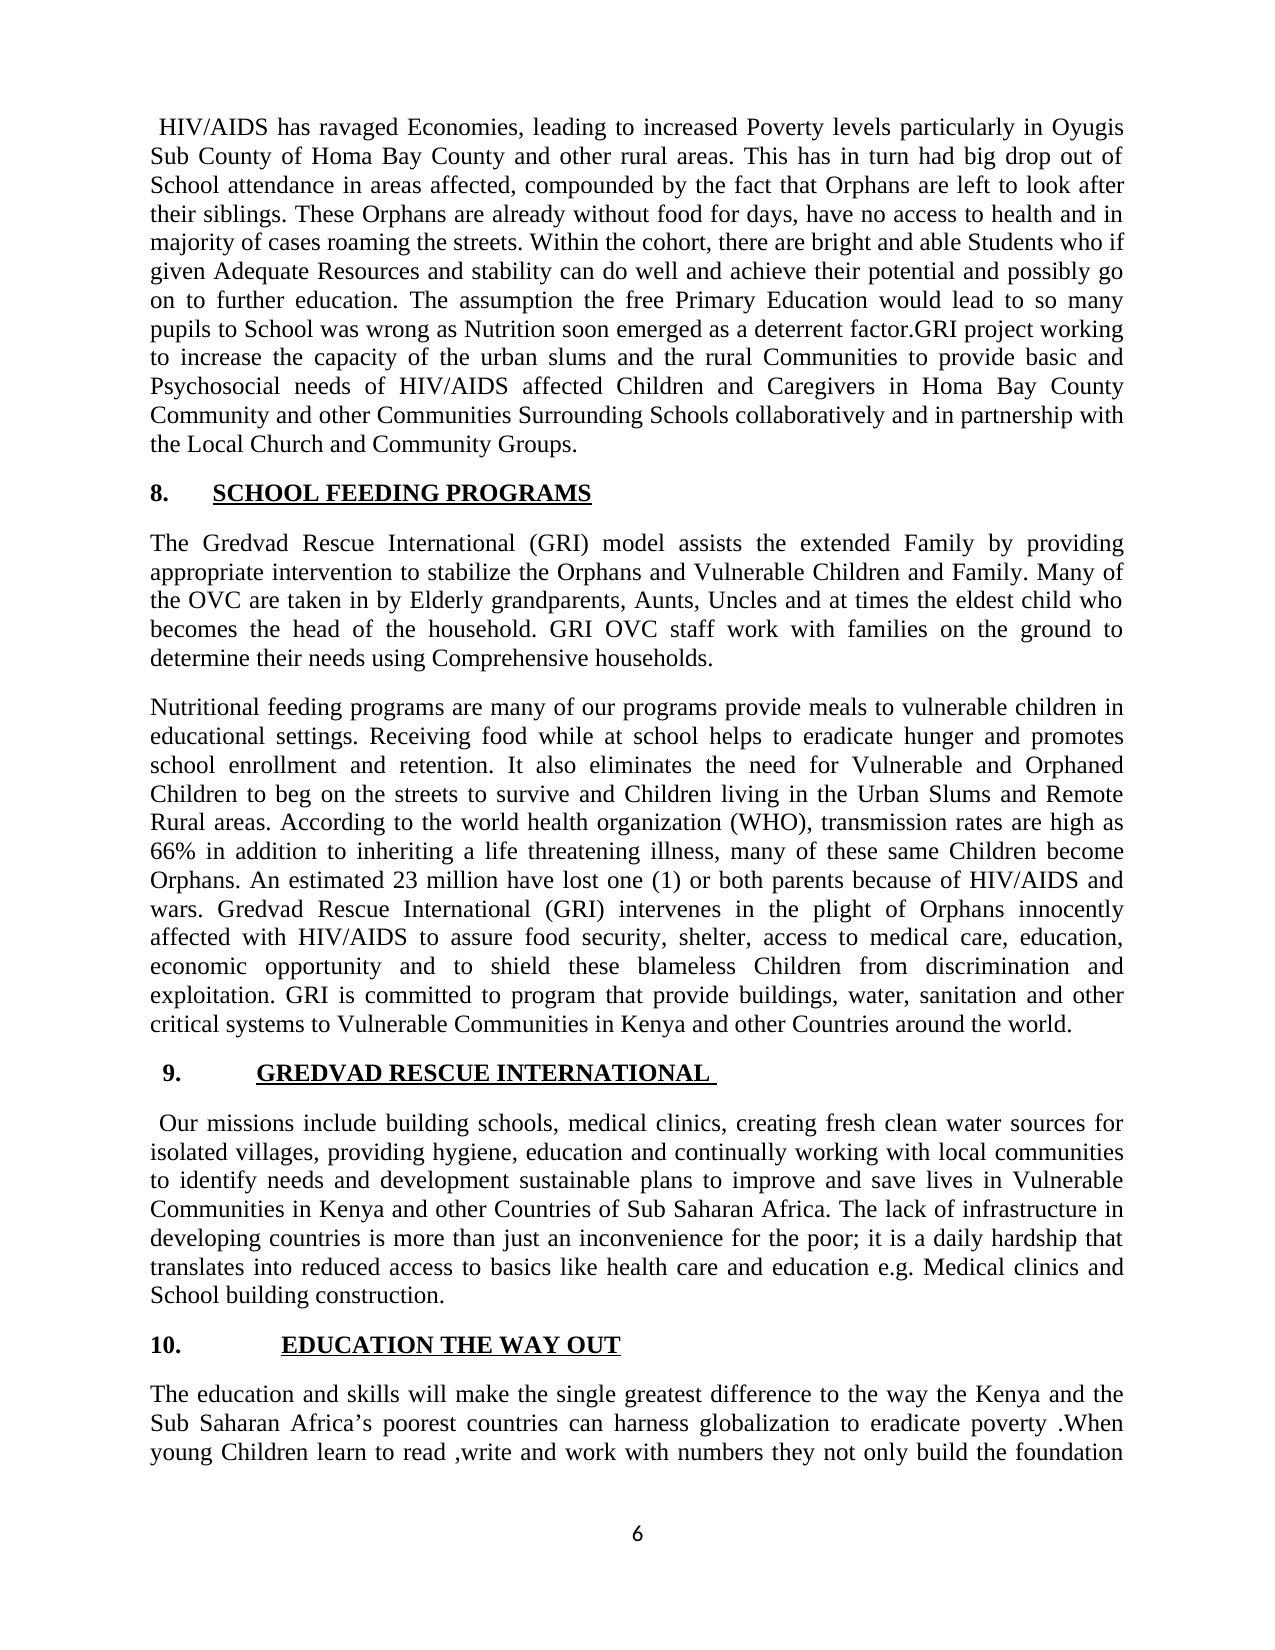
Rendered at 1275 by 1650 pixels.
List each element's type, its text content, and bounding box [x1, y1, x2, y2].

text Nutritional feeding programs are many of our programs provide meals to vulnerable children in educational settings. Receiving food while at school helps to eradicate hunger and promotes school enrollment and retention. It also eliminates the need for Vulnerable and Orphaned Children to beg on the streets to survive and Children living in the Urban Slums and Remote Rural areas. According to the world health organization (WHO), transmission rates are high as 66% in addition to inheriting a life threatening illness, many of these same Children become Orphans. An estimated 23 million have lost one (1) or both parents because of HIV/AIDS and wars. Gredvad Rescue International (GRI) intervenes in the plight of Orphans innocently affected with HIV/AIDS to assure food security, shelter, access to medical care, education, economic opportunity and to shield these blameless Children from discrimination and exploitation. GRI is committed to program that provide buildings, water, sanitation and other critical systems to Vulnerable Communities in Kenya and other Countries around the world. [150, 692, 1125, 1037]
text 9. GREDVAD RESCUE INTERNATIONAL [150, 1058, 1125, 1087]
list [150, 1379, 1125, 1466]
text Our missions include building schools, medical clinics, creating fresh clean water sources for isolated villages, providing hygiene, education and continually working with local communities to identify needs and development sustainable plans to improve and save lives in Vulnerable Communities in Kenya and other Countries of Sub Saharan Africa. The lack of infrastructure in developing countries is more than just an inconvenience for the poor; it is a daily hardship that translates into reduced access to basics like health care and education e.g. Medical clinics and School building construction. [150, 1108, 1125, 1309]
text 10. EDUCATION THE WAY OUT [150, 1330, 1200, 1359]
text The Gredvad Rescue International (GRI) model assists the extended Family by providing appropriate intervention to stabilize the Orphans and Vulnerable Children and Family. Many of the OVC are taken in by Elderly grandparents, Aunts, Uncles and at times the eldest child who becomes the head of the household. GRI OVC staff work with families on the ground to determine their needs using Comprehensive households. [150, 528, 1125, 672]
text 8. SCHOOL FEEDING PROGRAMS [150, 478, 1125, 507]
text HIV/AIDS has ravaged Economies, leading to increased Poverty levels particularly in Oyugis Sub County of Homa Bay County and other rural areas. This has in turn had big drop out of School attendance in areas affected, compounded by the fact that Orphans are left to look after their siblings. These Orphans are already without food for days, have no access to health and in majority of cases roaming the streets. Within the cohort, there are bright and able Students who if given Adequate Resources and stability can do well and achieve their potential and possibly go on to further education. The assumption the free Primary Education would lead to so many pupils to School was wrong as Nutrition soon emerged as a deterrent factor.GRI project working to increase the capacity of the urban slums and the rural Communities to provide basic and Psychosocial needs of HIV/AIDS affected Children and Caregivers in Homa Bay County Community and other Communities Surrounding Schools collaboratively and in partnership with the Local Church and Community Groups. [150, 112, 1125, 457]
